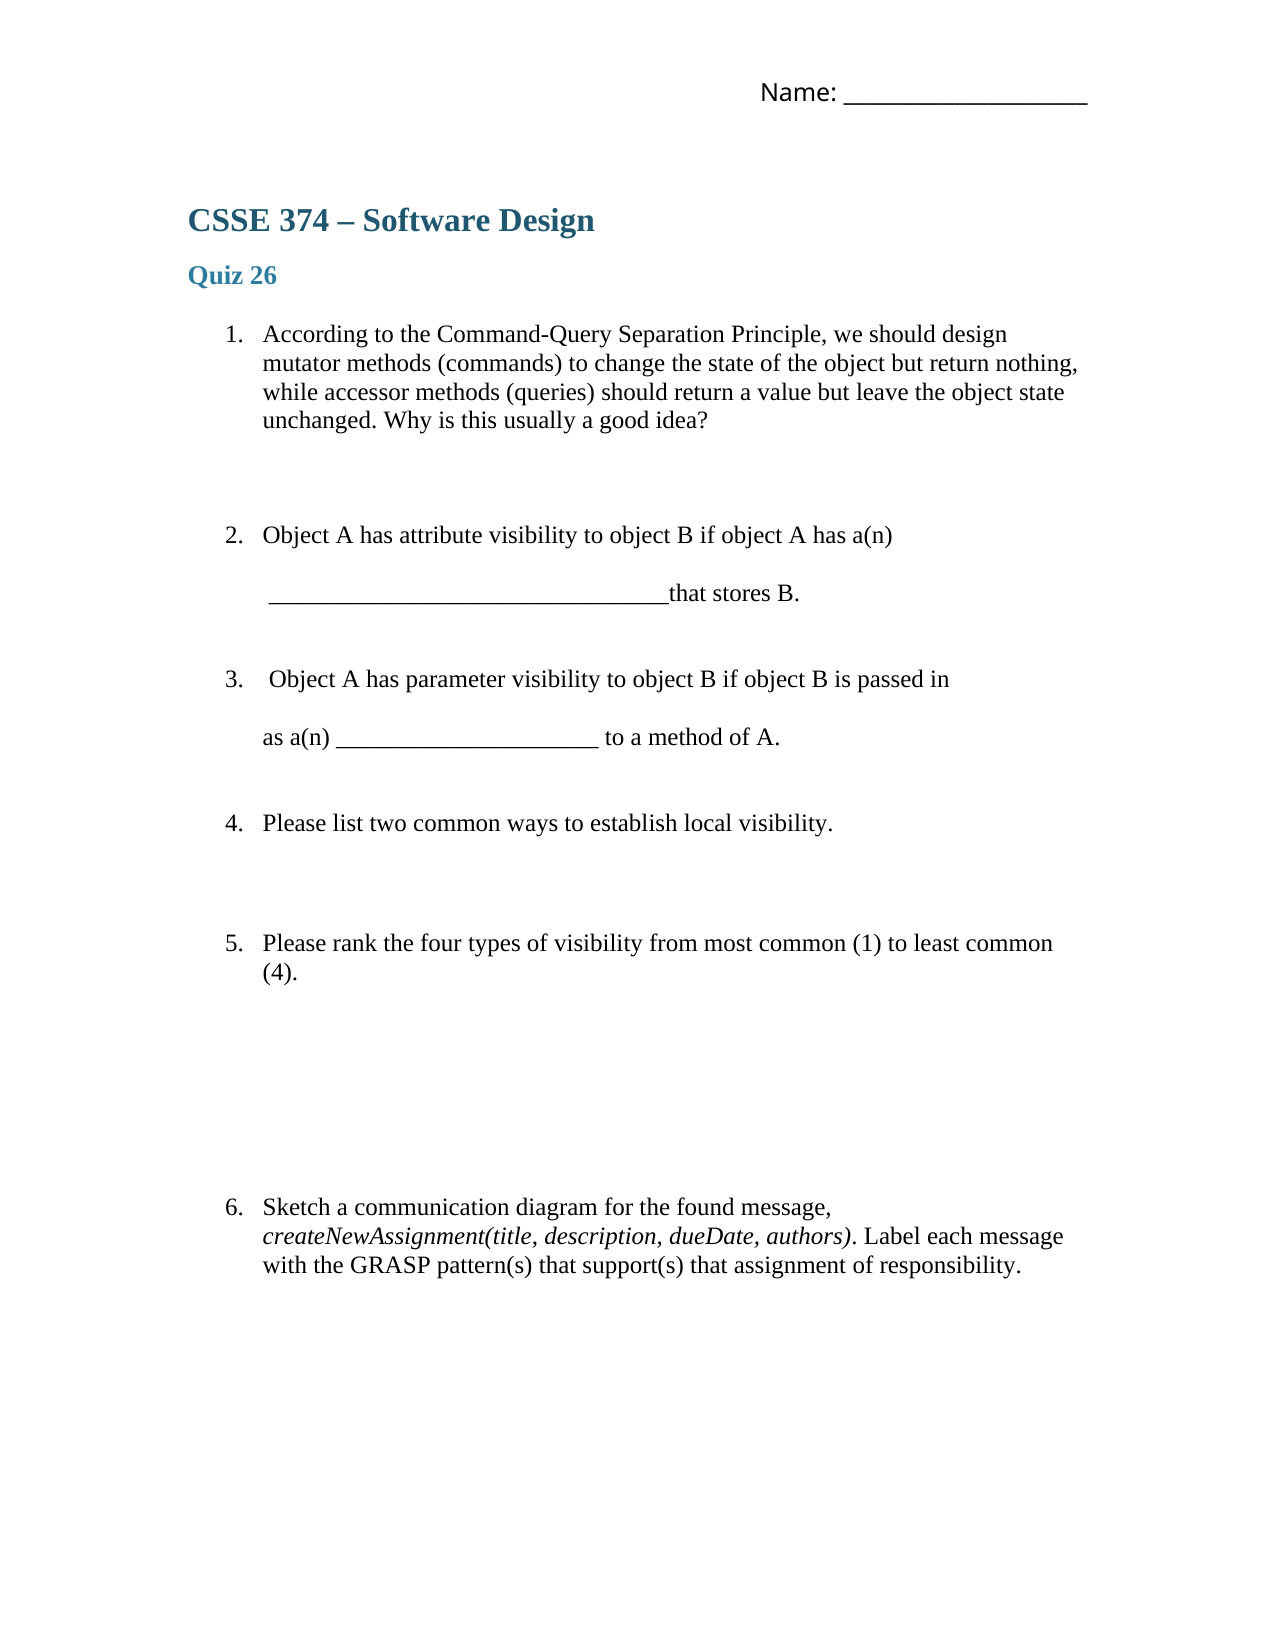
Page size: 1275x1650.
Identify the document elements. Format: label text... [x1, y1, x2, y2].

list Object A has attribute visibility to object B if object A has a(n) ________________________________that stores B. [225, 520, 1087, 607]
subtitle CSSE 374 – Software Design [187, 200, 1087, 238]
subtitle Quiz 26 [187, 259, 1087, 290]
list Please list two common ways to establish local visibility. [225, 808, 1087, 837]
list Sketch a communication diagram for the found message, createNewAssignment(title, description, dueDate, authors). Label each message with the GRASP pattern(s) that support(s) that assignment of responsibility. [225, 1192, 1087, 1278]
list Object A has parameter visibility to object B if object B is passed in as a(n) _____________________ to a method of A. [225, 664, 1087, 750]
list According to the Command-Query Separation Principle, we should design mutator methods (commands) to change the state of the object but return nothing, while accessor methods (queries) should return a value but leave the object state unchanged. Why is this usually a good idea? [225, 319, 1087, 434]
list Please rank the four types of visibility from most common (1) to least common (4). [225, 928, 1087, 986]
